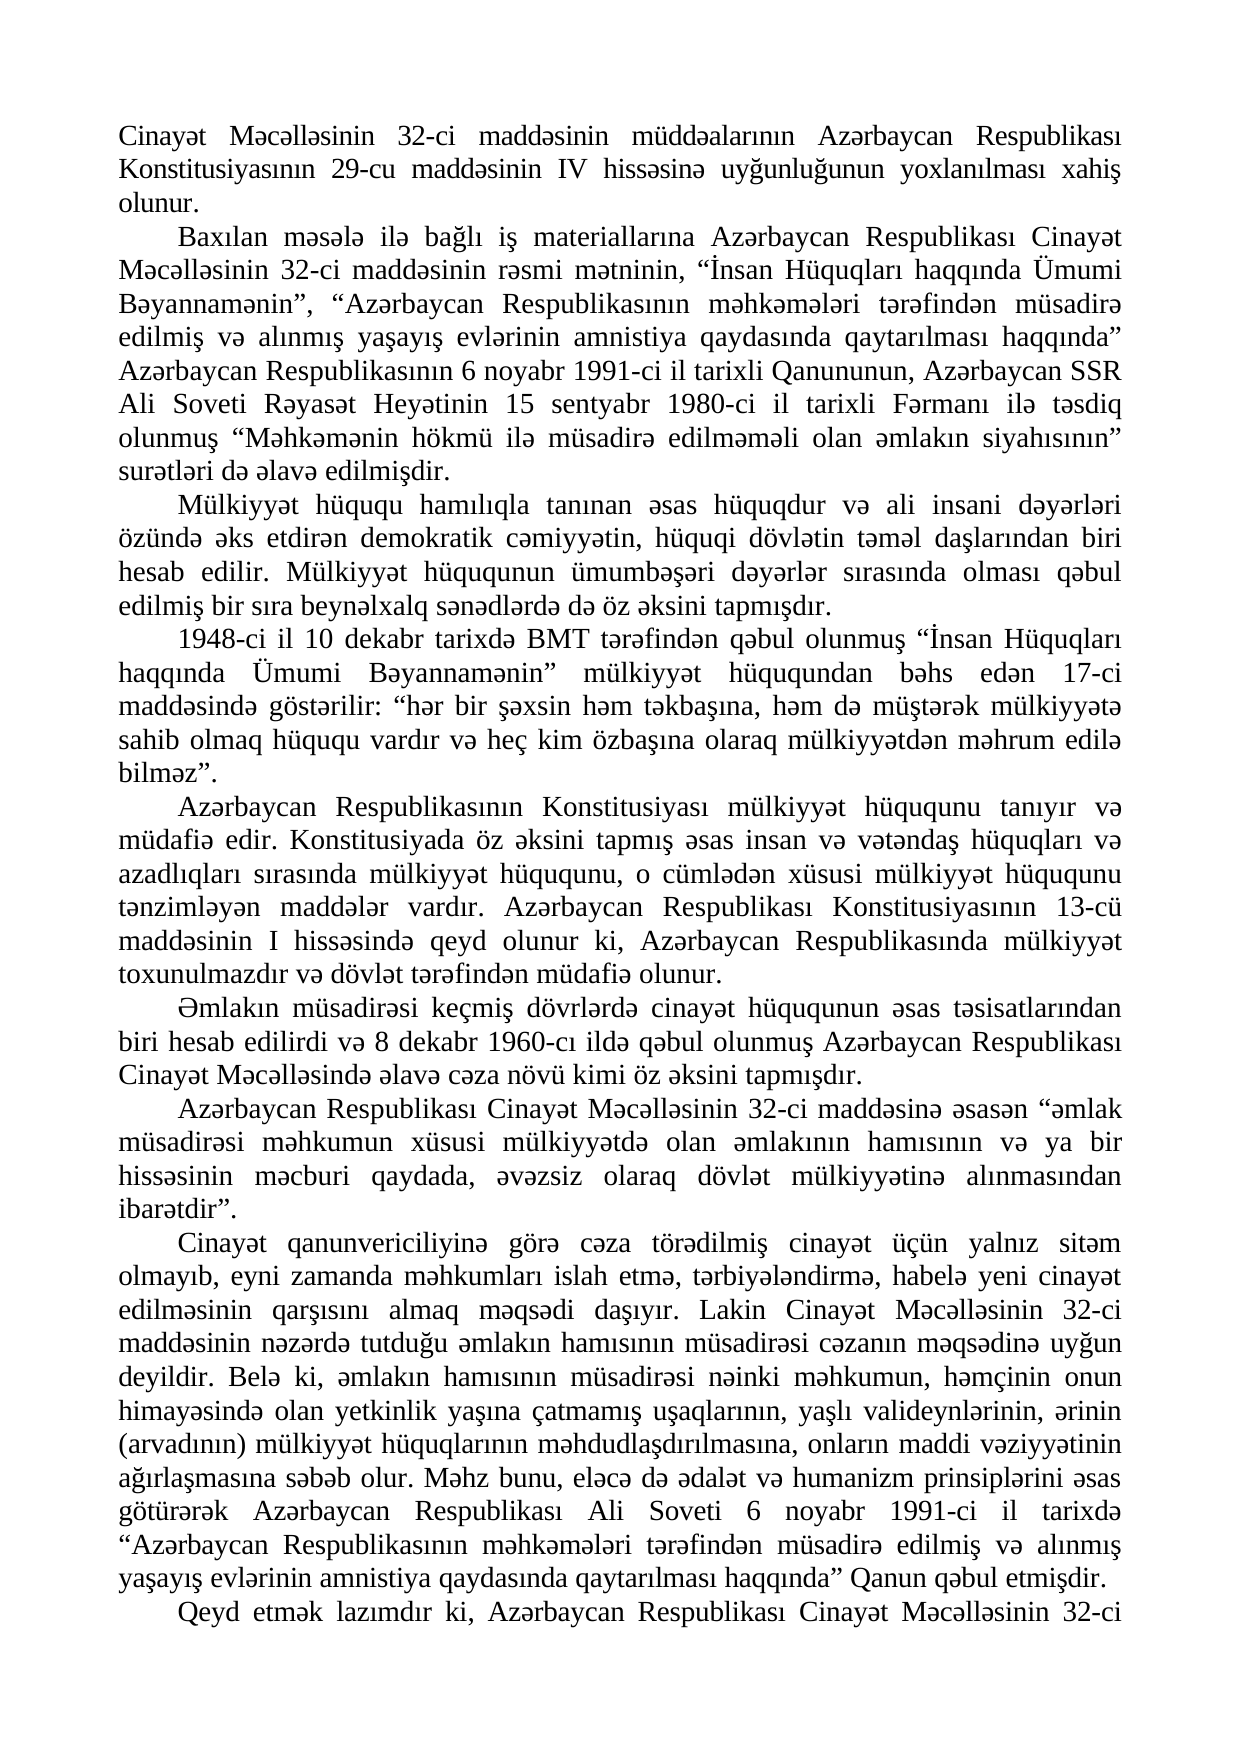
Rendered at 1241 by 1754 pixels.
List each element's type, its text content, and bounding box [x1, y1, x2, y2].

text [118, 1594, 1122, 1627]
text Azərbaycan Respublikası Cinayət Məcəlləsinin 32-ci maddəsinə əsasən “əmlak müsadirəsi məhkumun xüsusi mülkiyyətdə olan əmlakının hamısının və ya bir hissəsinin məcburi qaydada, əvəzsiz olaraq dövlət mülkiyyətinə alınmasından ibarətdir”. [118, 1091, 1122, 1225]
text Cinayət qanunvericiliyinə görə cəza törədilmiş cinayət üçün yalnız sitəm olmayıb, eyni zamanda məhkumları islah etmə, tərbiyələndirmə, habelə yeni cinayət edilməsinin qarşısını almaq məqsədi daşıyır. Lakin Cinayət Məcəlləsinin 32-ci maddəsinin nəzərdə tutduğu əmlakın hamısının müsadirəsi cəzanın məqsədinə uyğun deyildir. Belə ki, əmlakın hamısının müsadirəsi nəinki məhkumun, həmçinin onun himayəsində olan yetkinlik yaşına çatmamış uşaqlarının, yaşlı valideynlərinin, ərinin (arvadının) mülkiyyət hüquqlarının məhdudlaşdırılmasına, onların maddi vəziyyətinin ağırlaşmasına səbəb olur. Məhz bunu, eləcə də ədalət və humanizm prinsiplərini əsas götürərək Azərbaycan Respublikası Ali Soveti 6 noyabr 1991-ci il tarixdə “Azərbaycan Respublikasının məhkəmələri tərəfindən müsadirə edilmiş və alınmış yaşayış evlərinin amnistiya qaydasında qaytarılması haqqında” Qanun qəbul etmişdir. [118, 1225, 1122, 1594]
text Əmlakın müsadirəsi keçmiş dövrlərdə cinayət hüququnun əsas təsisatlarından biri hesab edilirdi və 8 dekabr 1960-cı ildə qəbul olunmuş Azərbaycan Respublikası Cinayət Məcəlləsində əlavə cəza növü kimi öz əksini tapmışdır. [118, 990, 1122, 1091]
text Mülkiyyət hüququ hamılıqla tanınan əsas hüquqdur və ali insani dəyərləri özündə əks etdirən demokratik cəmiyyətin, hüquqi dövlətin təməl daşlarından biri hesab edilir. Mülkiyyət hüququnun ümumbəşəri dəyərlər sırasında olması qəbul edilmiş bir sıra beynəlxalq sənədlərdə də öz əksini tapmışdır. [118, 487, 1122, 621]
text Azərbaycan Respublikasının Konstitusiyası mülkiyyət hüququnu tanıyır və müdafiə edir. Konstitusiyada öz əksini tapmış əsas insan və vətəndaş hüquqları və azadlıqları sırasında mülkiyyət hüququnu, o cümlədən xüsusi mülkiyyət hüququnu tənzimləyən maddələr vardır. Azərbaycan Respublikası Konstitusiyasının 13-cü maddəsinin I hissəsində qeyd olunur ki, Azərbaycan Respublikasında mülkiyyət toxunulmazdır və dövlət tərəfindən müdafiə olunur. [118, 789, 1122, 990]
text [118, 118, 1122, 219]
text 1948-ci il 10 dekabr tarixdə BMT tərəfindən qəbul olunmuş “İnsan Hüquqları haqqında Ümumi Bəyannamənin” mülkiyyət hüququndan bəhs edən 17-ci maddəsində göstərilir: “hər bir şəxsin həm təkbaşına, həm də müştərək mülkiyyətə sahib olmaq hüququ vardır və heç kim özbaşına olaraq mülkiyyətdən məhrum edilə bilməz”. [118, 621, 1122, 789]
text Baxılan məsələ ilə bağlı iş materiallarına Azərbaycan Respublikası Cinayət Məcəlləsinin 32-ci maddəsinin rəsmi mətninin, “İnsan Hüquqları haqqında Ümumi Bəyannamənin”, “Azərbaycan Respublikasının məhkəmələri tərəfindən müsadirə edilmiş və alınmış yaşayış evlərinin amnistiya qaydasında qaytarılması haqqında” Azərbaycan Respublikasının 6 noyabr 1991-ci il tarixli Qanununun, Azərbaycan SSR Ali Soveti Rəyasət Heyətinin 15 sentyabr 1980-ci il tarixli Fərmanı ilə təsdiq olunmuş “Məhkəmənin hökmü ilə müsadirə edilməməli olan əmlakın siyahısının” surətləri də əlavə edilmişdir. [118, 219, 1122, 487]
